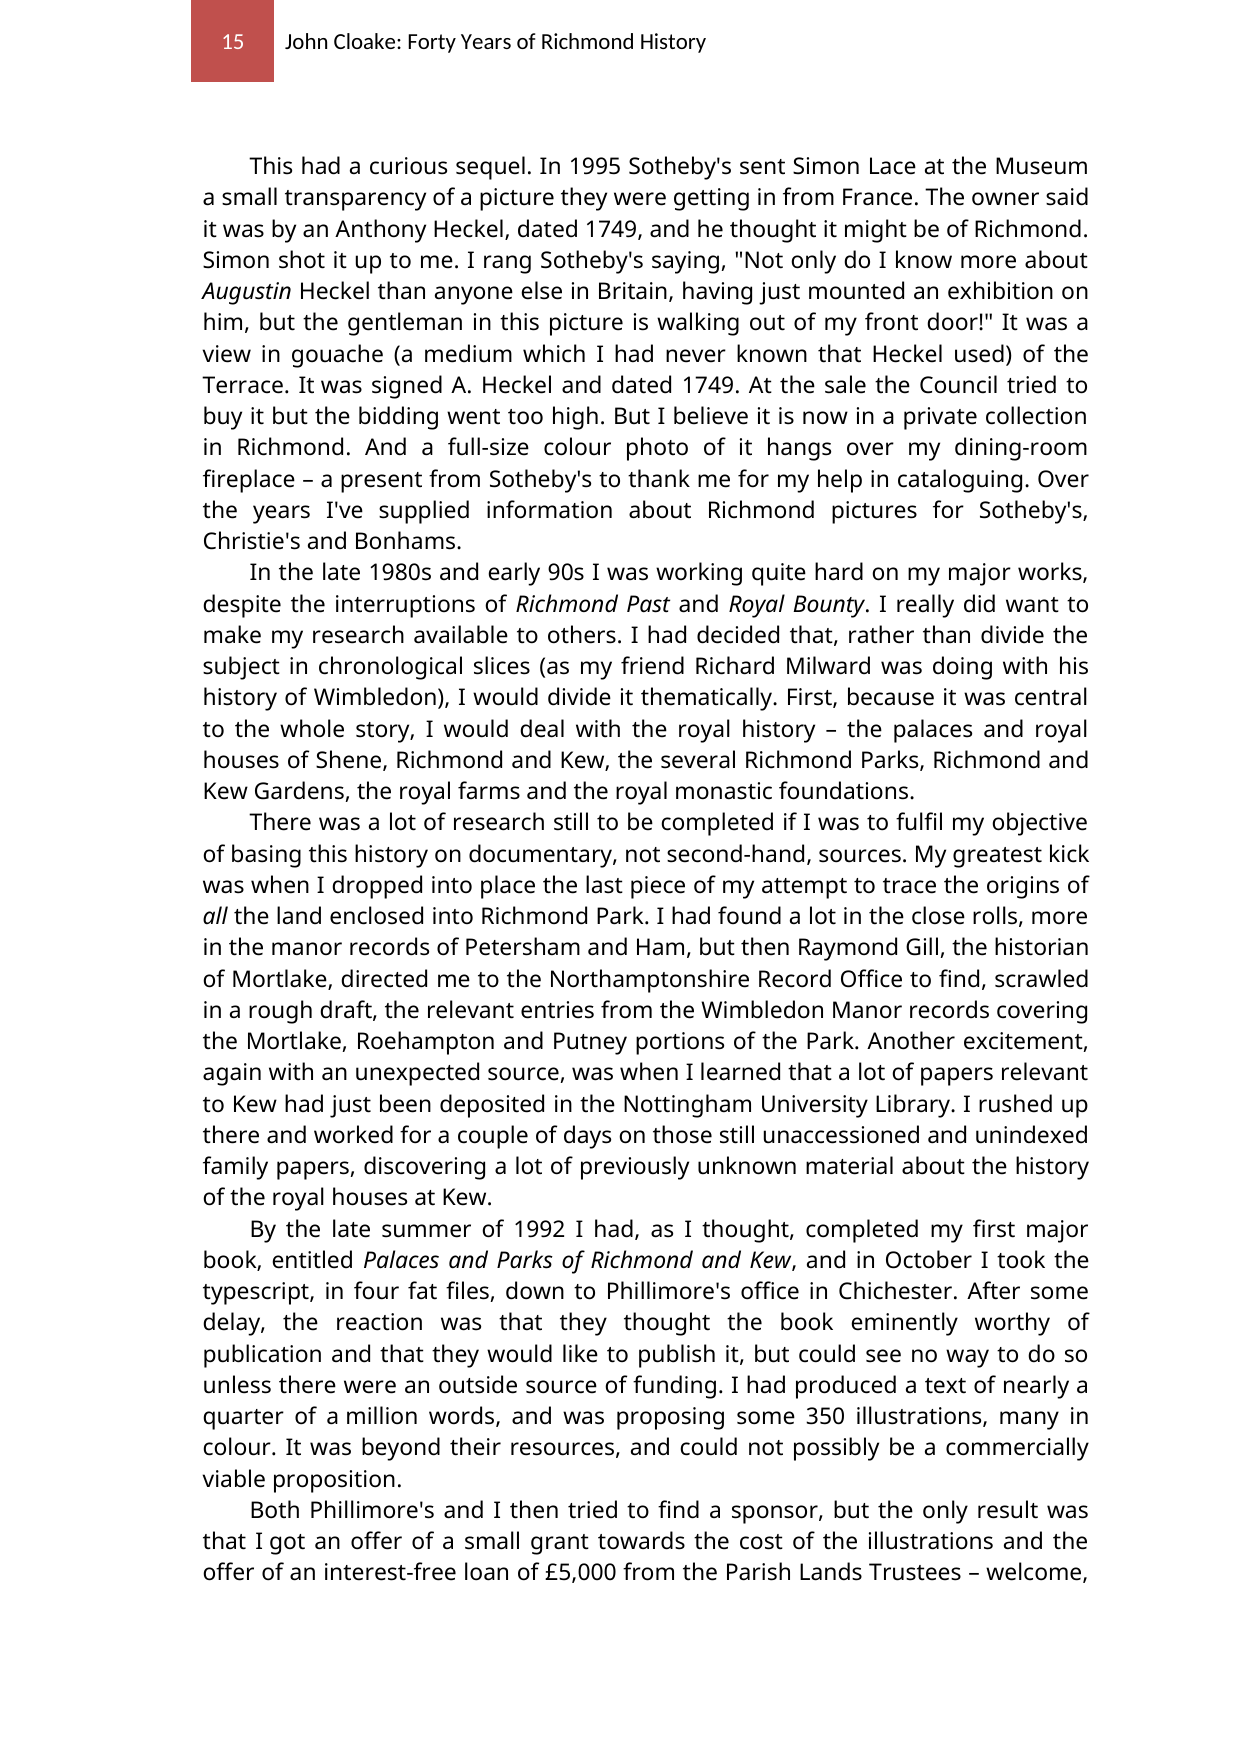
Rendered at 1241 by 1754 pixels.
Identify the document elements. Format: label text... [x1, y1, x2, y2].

text In the late 1980s and early 90s I was working quite hard on my major works, despite the interruptions of Richmond Past and Royal Bounty. I really did want to make my research available to others. I had decided that, rather than divide the subject in chronological slices (as my friend Richard Milward was doing with his history of Wimbledon), I would divide it thematically. First, because it was central to the whole story, I would deal with the royal history – the palaces and royal houses of Shene, Richmond and Kew, the several Richmond Parks, Richmond and Kew Gardens, the royal farms and the royal monastic foundations. [202, 556, 1090, 806]
text By the late summer of 1992 I had, as I thought, completed my first major book, entitled Palaces and Parks of Richmond and Kew, and in October I took the typescript, in four fat files, down to Phillimore's office in Chichester. After some delay, the reaction was that they thought the book eminently worthy of publication and that they would like to publish it, but could see no way to do so unless there were an outside source of funding. I had produced a text of nearly a quarter of a million words, and was proposing some 350 illustrations, many in colour. It was beyond their resources, and could not possibly be a commercially viable proposition. [202, 1212, 1090, 1494]
text There was a lot of research still to be completed if I was to fulfil my objective of basing this history on documentary, not second-hand, sources. My greatest kick was when I dropped into place the last piece of my attempt to trace the origins of all the land enclosed into Richmond Park. I had found a lot in the close rolls, more in the manor records of Petersham and Ham, but then Raymond Gill, the historian of Mortlake, directed me to the Northamptonshire Record Office to find, scrawled in a rough draft, the relevant entries from the Wimbledon Manor records covering the Mortlake, Roehampton and Putney portions of the Park. Another excitement, again with an unexpected source, was when I learned that a lot of papers relevant to Kew had just been deposited in the Nottingham University Library. I rushed up there and worked for a couple of days on those still unaccessioned and unindexed family papers, discovering a lot of previously unknown material about the history of the royal houses at Kew. [202, 806, 1090, 1212]
text This had a curious sequel. In 1995 Sotheby's sent Simon Lace at the Museum a small transparency of a picture they were getting in from France. The owner said it was by an Anthony Heckel, dated 1749, and he thought it might be of Richmond. Simon shot it up to me. I rang Sotheby's saying, "Not only do I know more about Augustin Heckel than anyone else in Britain, having just mounted an exhibition on him, but the gentleman in this picture is walking out of my front door!" It was a view in gouache (a medium which I had never known that Heckel used) of the Terrace. It was signed A. Heckel and dated 1749. At the sale the Council tried to buy it but the bidding went too high. But I believe it is now in a private collection in Richmond. And a full-size colour photo of it hangs over my dining-room fireplace – a present from Sotheby's to thank me for my help in cataloguing. Over the years I've supplied information about Richmond pictures for Sotheby's, Christie's and Bonhams. [202, 150, 1090, 556]
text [202, 1494, 1090, 1587]
